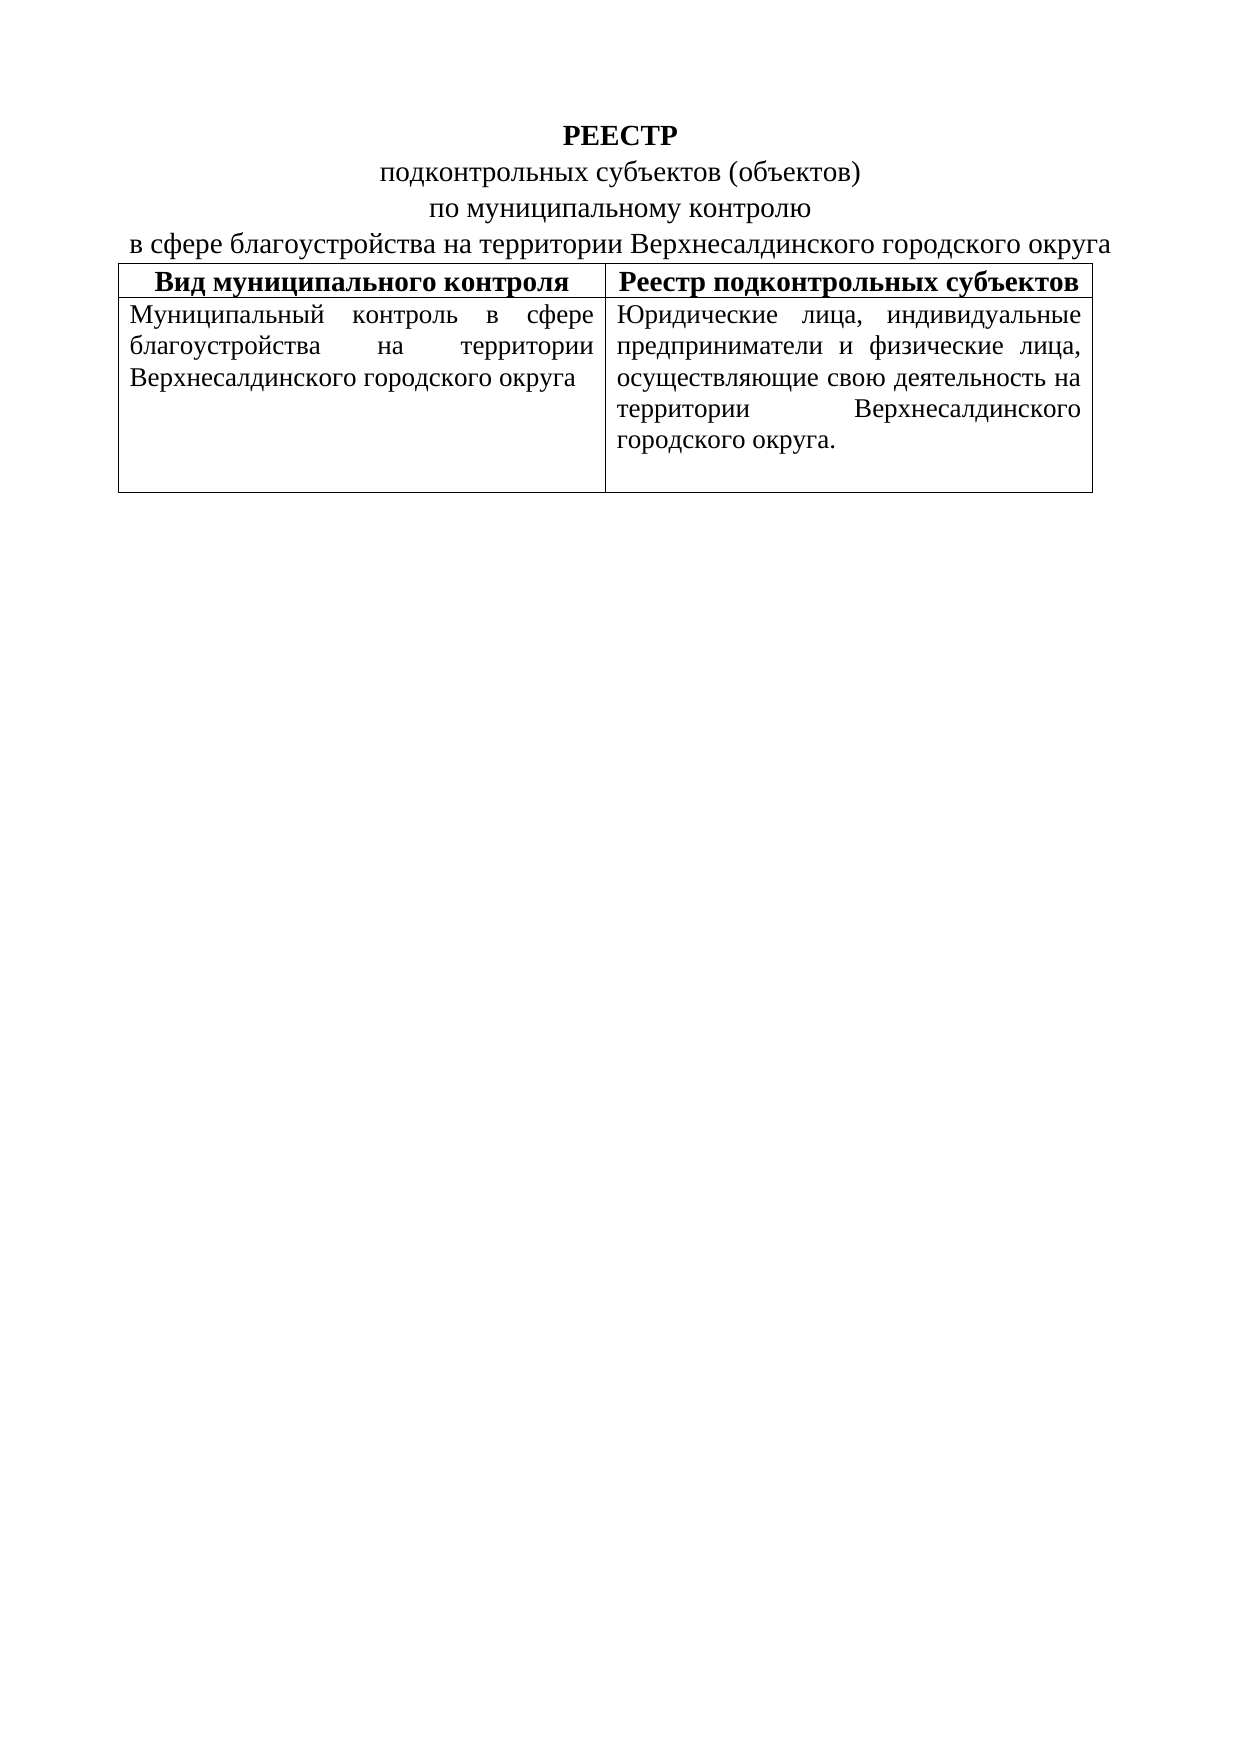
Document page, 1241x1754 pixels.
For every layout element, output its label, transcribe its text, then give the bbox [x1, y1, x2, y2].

table_header Реестр подконтрольных субъектов [606, 264, 1092, 297]
text РЕЕСТР [118, 118, 1122, 152]
text подконтрольных субъектов (объектов) [118, 154, 1122, 188]
text по муниципальному контролю [118, 190, 1122, 224]
text в сфере благоустройства на территории Верхнесалдинского городского округа [118, 227, 1122, 260]
table_cell Муниципальный контроль в сфере благоустройства на территории Верхнесалдинского городского округа [119, 298, 605, 492]
table_cell Юридические лица, индивидуальные предприниматели и физические лица, осуществляющие свою деятельность на территории Верхнесалдинского городского округа. [606, 298, 1092, 492]
table_header Вид муниципального контроля [119, 264, 605, 297]
